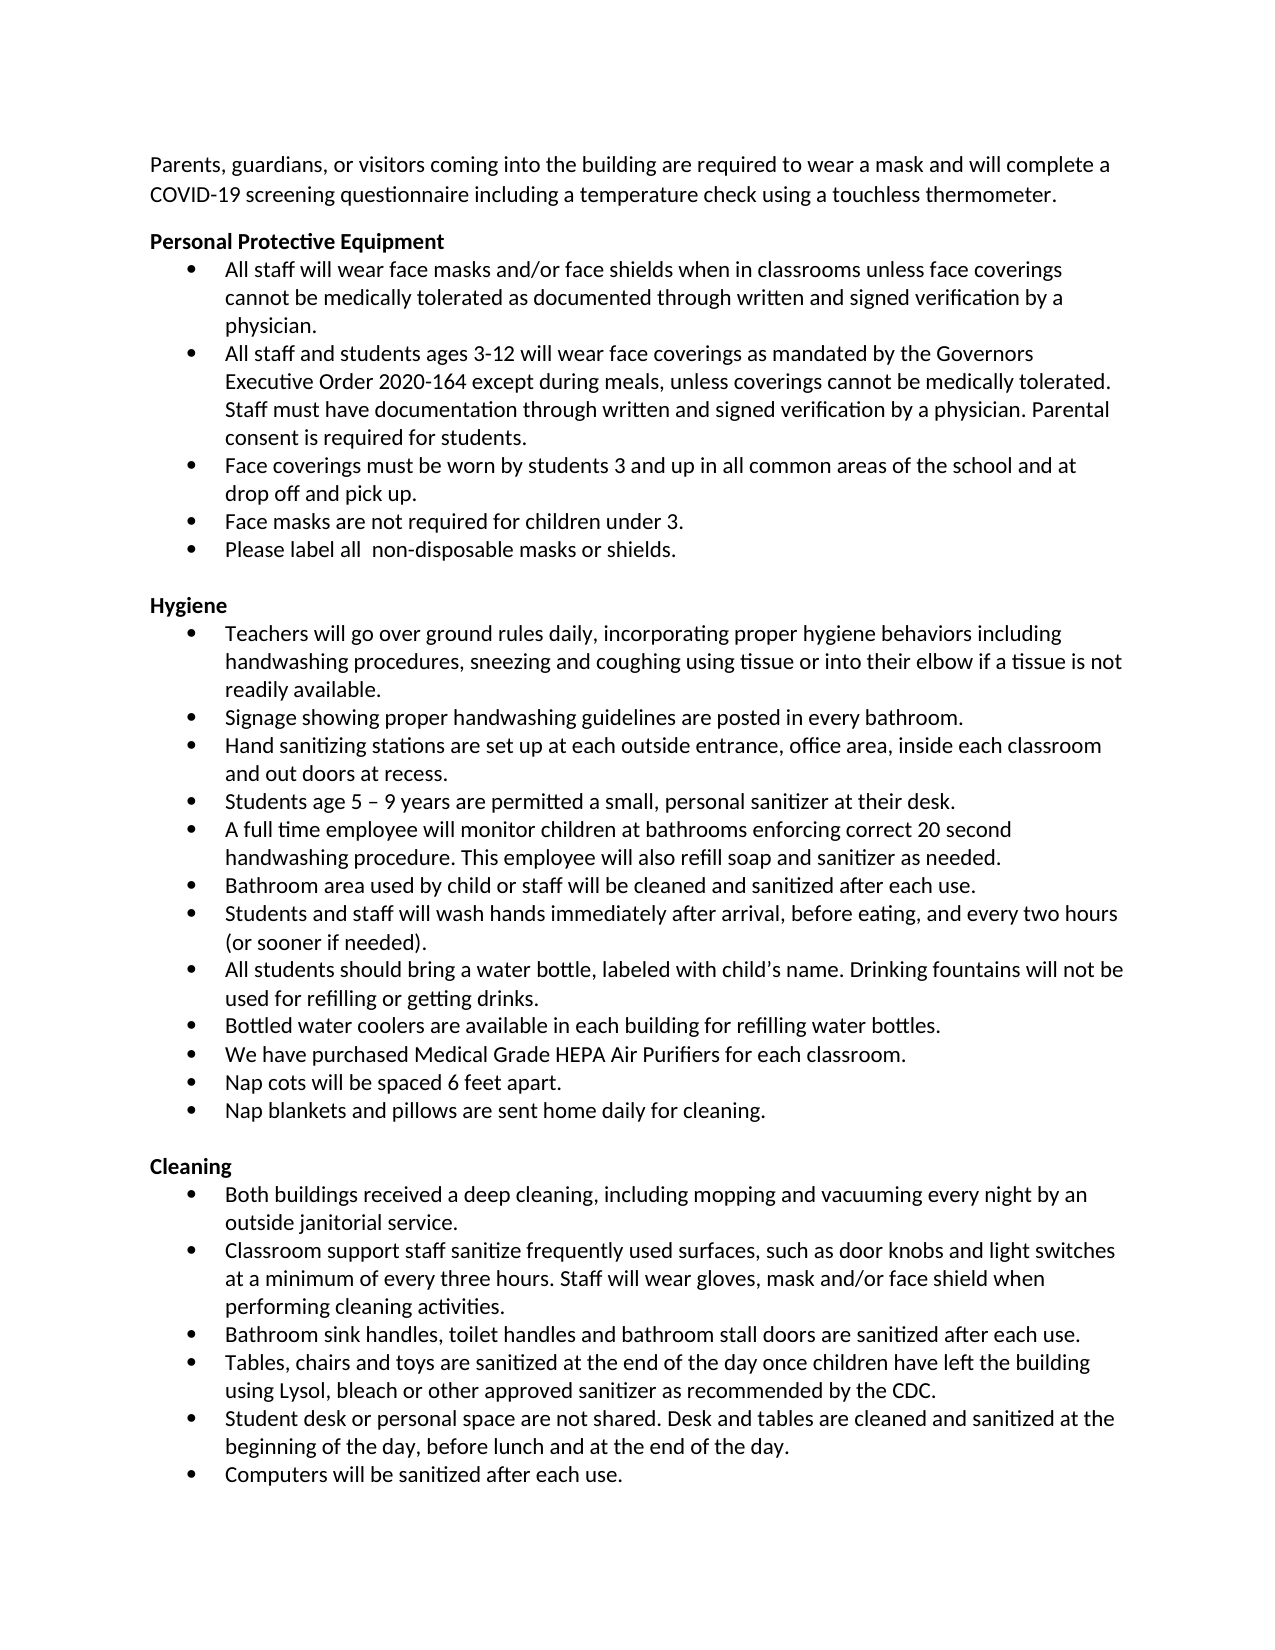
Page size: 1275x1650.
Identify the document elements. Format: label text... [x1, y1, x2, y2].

text Personal Protective Equipment [150, 227, 1125, 255]
list Nap cots will be spaced 6 feet apart. [187, 1068, 1125, 1096]
list Face coverings must be worn by students 3 and up in all common areas of the school and at drop off and pick up. [187, 451, 1125, 507]
list Please label all non-disposable masks or shields. [187, 535, 1125, 563]
list Face masks are not required for children under 3. [187, 507, 1125, 535]
list Student desk or personal space are not shared. Desk and tables are cleaned and sanitized at the beginning of the day, before lunch and at the end of the day. [187, 1404, 1125, 1460]
list Both buildings received a deep cleaning, including mopping and vacuuming every night by an outside janitorial service. [187, 1180, 1125, 1236]
list Signage showing proper handwashing guidelines are posted in every bathroom. [187, 703, 1125, 731]
list We have purchased Medical Grade HEPA Air Purifiers for each classroom. [187, 1040, 1125, 1068]
list All staff and students ages 3-12 will wear face coverings as mandated by the Governors Executive Order 2020-164 except during meals, unless coverings cannot be medically tolerated. Staff must have documentation through written and signed verification by a physician. Parental consent is required for students. [187, 339, 1125, 451]
list Hand sanitizing stations are set up at each outside entrance, office area, inside each classroom and out doors at recess. [187, 731, 1125, 787]
list Classroom support staff sanitize frequently used surfaces, such as door knobs and light switches at a minimum of every three hours. Staff will wear gloves, mask and/or face shield when performing cleaning activities. [187, 1236, 1125, 1320]
list Students and staff will wash hands immediately after arrival, before eating, and every two hours (or sooner if needed). [187, 899, 1125, 956]
list Bathroom area used by child or staff will be cleaned and sanitized after each use. [187, 872, 1125, 899]
list Teachers will go over ground rules daily, incorporating proper hygiene behaviors including handwashing procedures, sneezing and coughing using tissue or into their elbow if a tissue is not readily available. [187, 619, 1125, 703]
text Hygiene [150, 591, 1125, 619]
list A full time employee will monitor children at bathrooms enforcing correct 20 second handwashing procedure. This employee will also refill soap and sanitizer as needed. [187, 816, 1125, 872]
text Parents, guardians, or visitors coming into the building are required to wear a mask and will complete a COVID-19 screening questionnaire including a temperature check using a touchless thermometer. [150, 150, 1125, 208]
list All students should bring a water bottle, labeled with child’s name. Drinking fountains will not be used for refilling or getting drinks. [187, 956, 1125, 1012]
list Computers will be sanitized after each use. [187, 1460, 1125, 1488]
list All staff will wear face masks and/or face shields when in classrooms unless face coverings cannot be medically tolerated as documented through written and signed verification by a physician. [187, 255, 1125, 339]
text Cleaning [150, 1152, 1125, 1180]
list Bottled water coolers are available in each building for refilling water bottles. [187, 1012, 1125, 1040]
list Nap blankets and pillows are sent home daily for cleaning. [187, 1096, 1125, 1124]
list Tables, chairs and toys are sanitized at the end of the day once children have left the building using Lysol, bleach or other approved sanitizer as recommended by the CDC. [187, 1348, 1125, 1404]
list Students age 5 – 9 years are permitted a small, personal sanitizer at their desk. [187, 787, 1125, 816]
list Bathroom sink handles, toilet handles and bathroom stall doors are sanitized after each use. [187, 1320, 1125, 1348]
